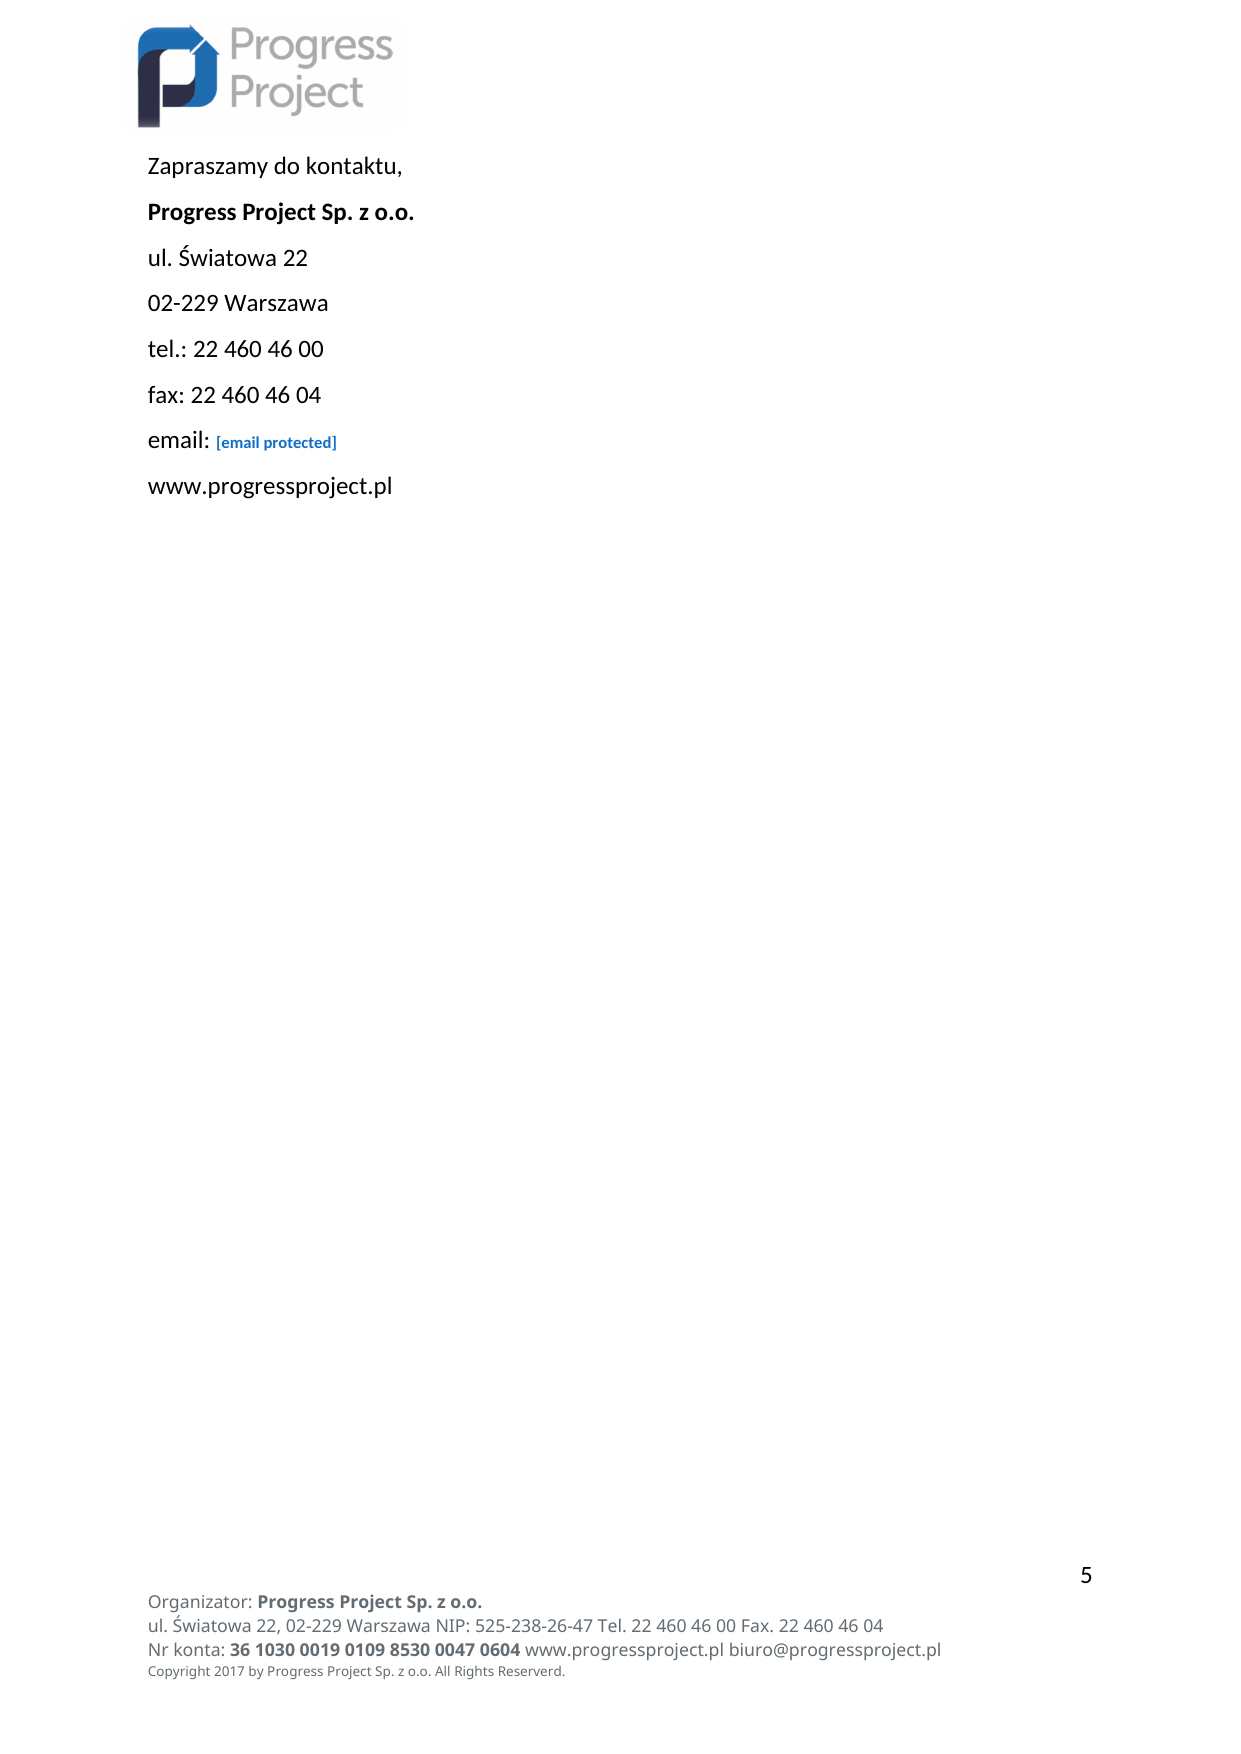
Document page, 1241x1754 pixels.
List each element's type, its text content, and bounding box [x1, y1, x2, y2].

text Zapraszamy do kontaktu, Progress Project Sp. z o.o. ul. Światowa 22 02-229 Warszawa tel.: 22 460 46 00 fax: 22 460 46 04 email: [email protected] www.progressproject.pl [148, 150, 1093, 547]
picture [132, 29, 395, 121]
